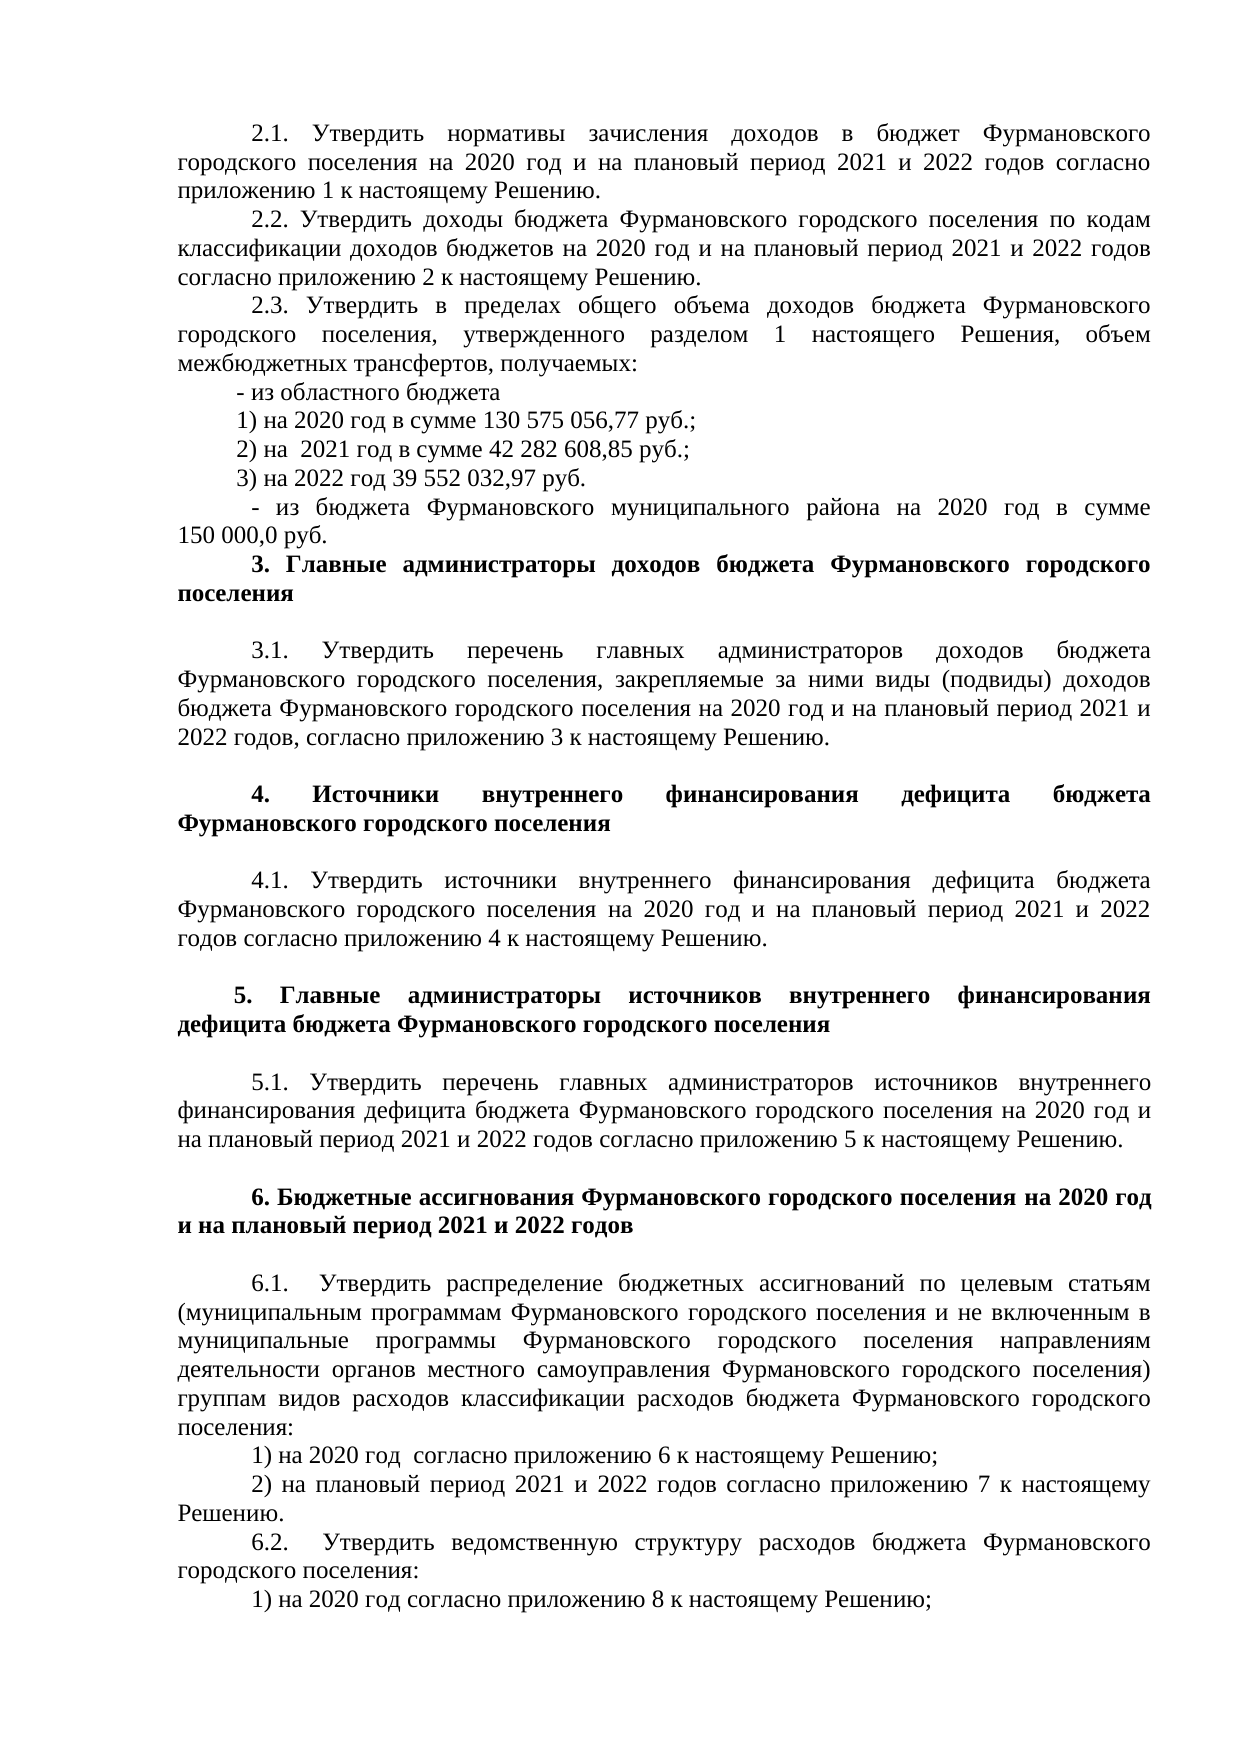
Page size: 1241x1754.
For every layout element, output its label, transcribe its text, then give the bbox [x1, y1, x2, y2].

text 1) на 2020 год в сумме 130 575 056,77 руб.; [177, 406, 1152, 434]
text 2.3. Утвердить в пределах общего объема доходов бюджета Фурмановского городского поселения, утвержденного разделом 1 настоящего Решения, объем межбюджетных трансфертов, получаемых: [177, 291, 1152, 377]
text 3.1. Утвердить перечень главных администраторов доходов бюджета Фурмановского городского поселения, закрепляемые за ними виды (подвиды) доходов бюджета Фурмановского городского поселения на 2020 год и на плановый период 2021 и 2022 годов, согласно приложению 3 к настоящему Решению. [177, 636, 1152, 751]
text 5.1. Утвердить перечень главных администраторов источников внутреннего финансирования дефицита бюджета Фурмановского городского поселения на 2020 год и на плановый период 2021 и 2022 годов согласно приложению 5 к настоящему Решению. [177, 1067, 1152, 1153]
text 6. Бюджетные ассигнования Фурмановского городского поселения на 2020 год и на плановый период 2021 и 2022 годов [177, 1182, 1152, 1239]
text 1) на 2020 год согласно приложению 6 к настоящему Решению; [177, 1441, 1152, 1469]
text 2) на 2021 год в сумме 42 282 608,85 руб.; [177, 434, 1152, 463]
text 2.1. Утвердить нормативы зачисления доходов в бюджет Фурмановского городского поселения на 2020 год и на плановый период 2021 и 2022 годов согласно приложению 1 к настоящему Решению. [177, 118, 1152, 204]
text 2.2. Утвердить доходы бюджета Фурмановского городского поселения по кодам классификации доходов бюджетов на 2020 год и на плановый период 2021 и 2022 годов согласно приложению 2 к настоящему Решению. [177, 204, 1152, 291]
text 3) на 2022 год 39 552 032,97 руб. [177, 463, 1152, 492]
text - из областного бюджета [177, 377, 1152, 406]
text 5. Главные администраторы источников внутреннего финансирования дефицита бюджета Фурмановского городского поселения [177, 981, 1152, 1038]
text 6.2. Утвердить ведомственную структуру расходов бюджета Фурмановского городского поселения: [177, 1527, 1152, 1584]
text 3. Главные администраторы доходов бюджета Фурмановского городского поселения [177, 549, 1152, 607]
text 6.1. Утвердить распределение бюджетных ассигнований по целевым статьям (муниципальным программам Фурмановского городского поселения и не включенным в муниципальные программы Фурмановского городского поселения направлениям деятельности органов местного самоуправления Фурмановского городского поселения) группам видов расходов классификации расходов бюджета Фурмановского городского поселения: [177, 1268, 1152, 1441]
text 2) на плановый период 2021 и 2022 годов согласно приложению 7 к настоящему Решению. [177, 1469, 1152, 1527]
text 4.1. Утвердить источники внутреннего финансирования дефицита бюджета Фурмановского городского поселения на 2020 год и на плановый период 2021 и 2022 годов согласно приложению 4 к настоящему Решению. [177, 866, 1152, 952]
text 1) на 2020 год согласно приложению 8 к настоящему Решению; [177, 1584, 1152, 1613]
text 4. Источники внутреннего финансирования дефицита бюджета Фурмановского городского поселения [177, 779, 1152, 837]
text - из бюджета Фурмановского муниципального района на 2020 год в сумме 150 000,0 руб. [177, 492, 1152, 549]
